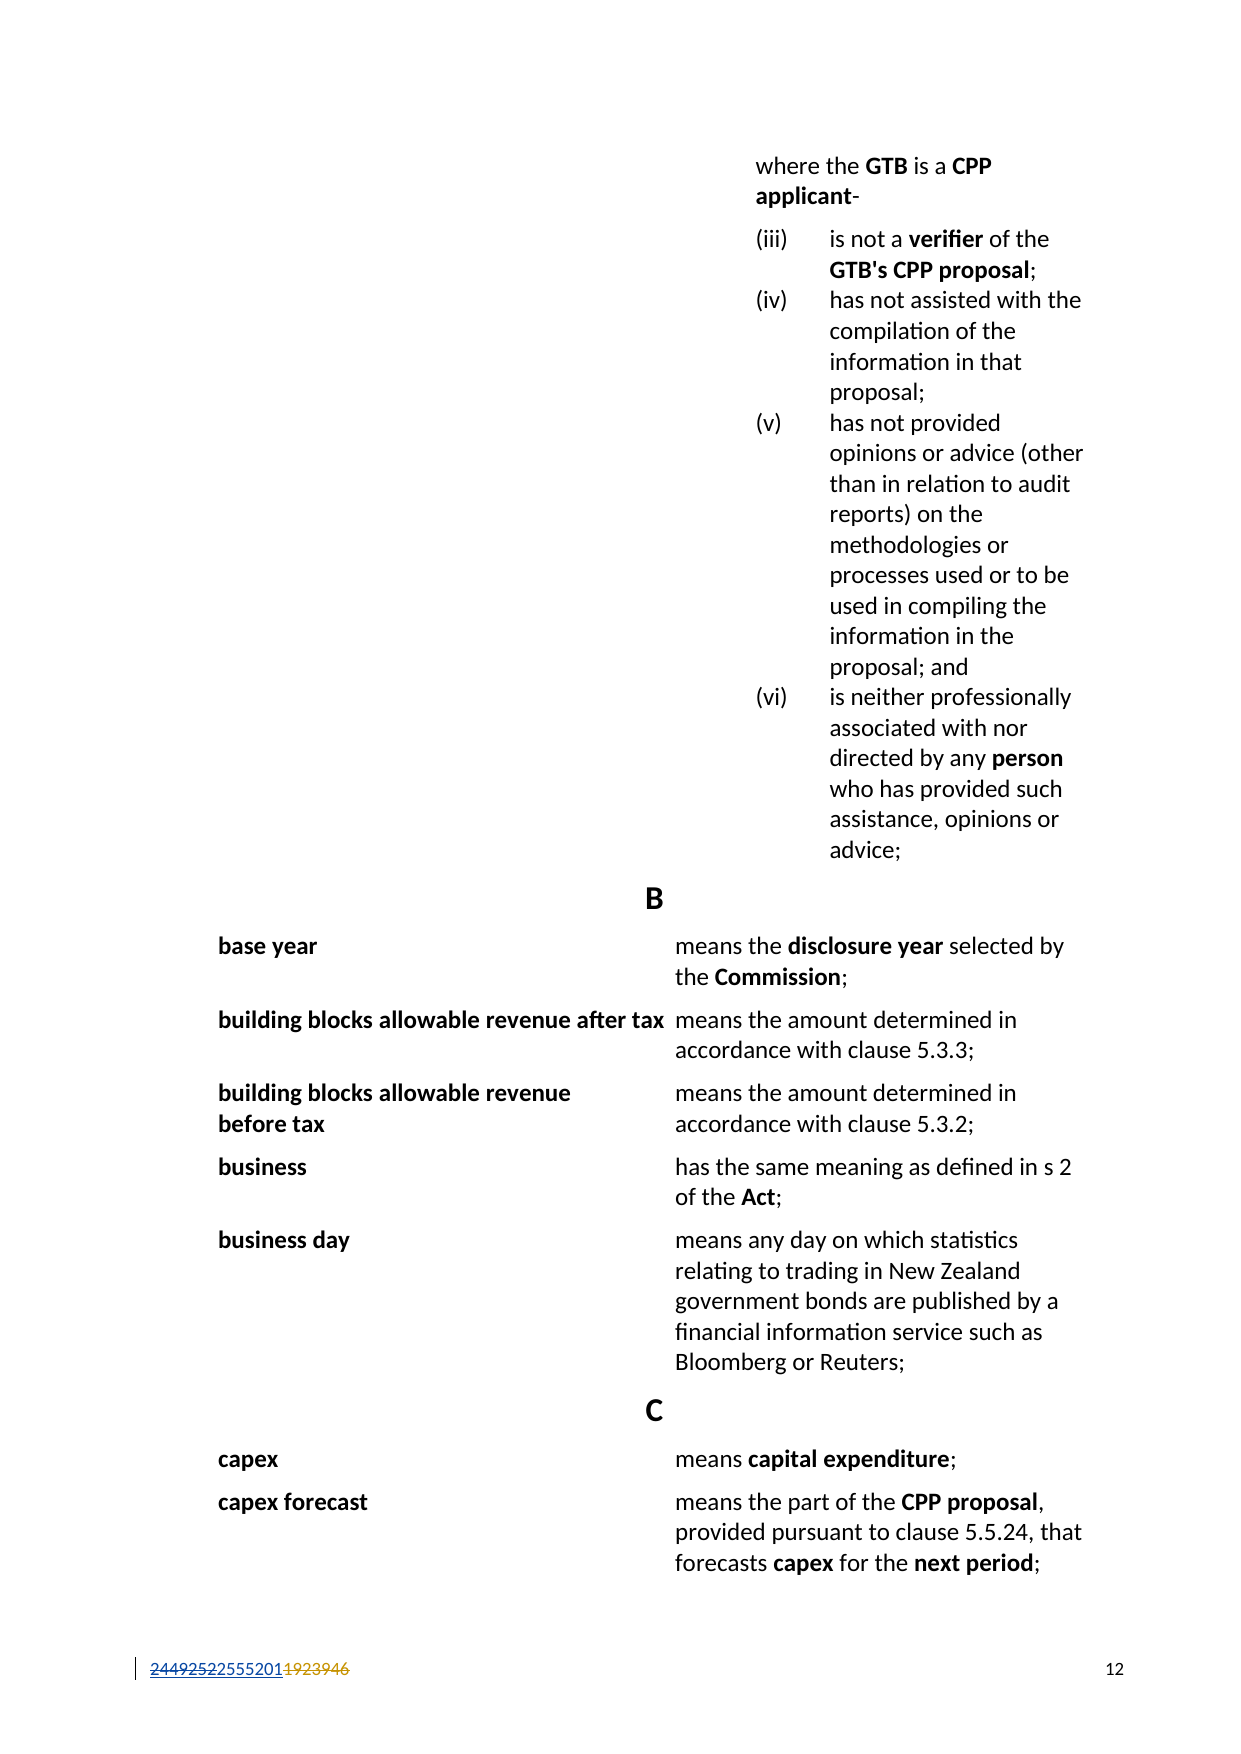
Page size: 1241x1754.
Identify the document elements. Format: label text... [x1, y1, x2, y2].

text B [218, 877, 1090, 918]
subtitle has not assisted with the compilation of the information in that proposal; [755, 284, 1090, 407]
text building blocks allowable revenue after tax means the amount determined in accordance with clause 5.3.3; [218, 1004, 1090, 1065]
text business day means any day on which statistics relating to trading in New Zealand government bonds are published by a financial information service such as Bloomberg or Reuters; [218, 1224, 1090, 1377]
subtitle is not a verifier of the GTB's CPP proposal; [755, 223, 1090, 284]
text C [218, 1389, 1090, 1430]
text capex forecast means the part of the CPP proposal, provided pursuant to clause 5.5.24, that forecasts capex for the next period; [218, 1486, 1090, 1577]
subtitle is neither professionally associated with nor directed by any person who has provided such assistance, opinions or advice; [755, 681, 1090, 864]
text where the GTB is a CPP applicant- [755, 150, 1090, 211]
text capex means capital expenditure; [218, 1443, 1090, 1473]
text business has the same meaning as defined in s 2 of the Act; [218, 1151, 1090, 1212]
text base year means the disclosure year selected by the Commission; [218, 930, 1090, 991]
subtitle has not provided opinions or advice (other than in relation to audit reports) on the methodologies or processes used or to be used in compiling the information in the proposal; and [755, 407, 1090, 681]
text building blocks allowable revenue means the amount determined in before tax accordance with clause 5.3.2; [218, 1077, 1090, 1138]
